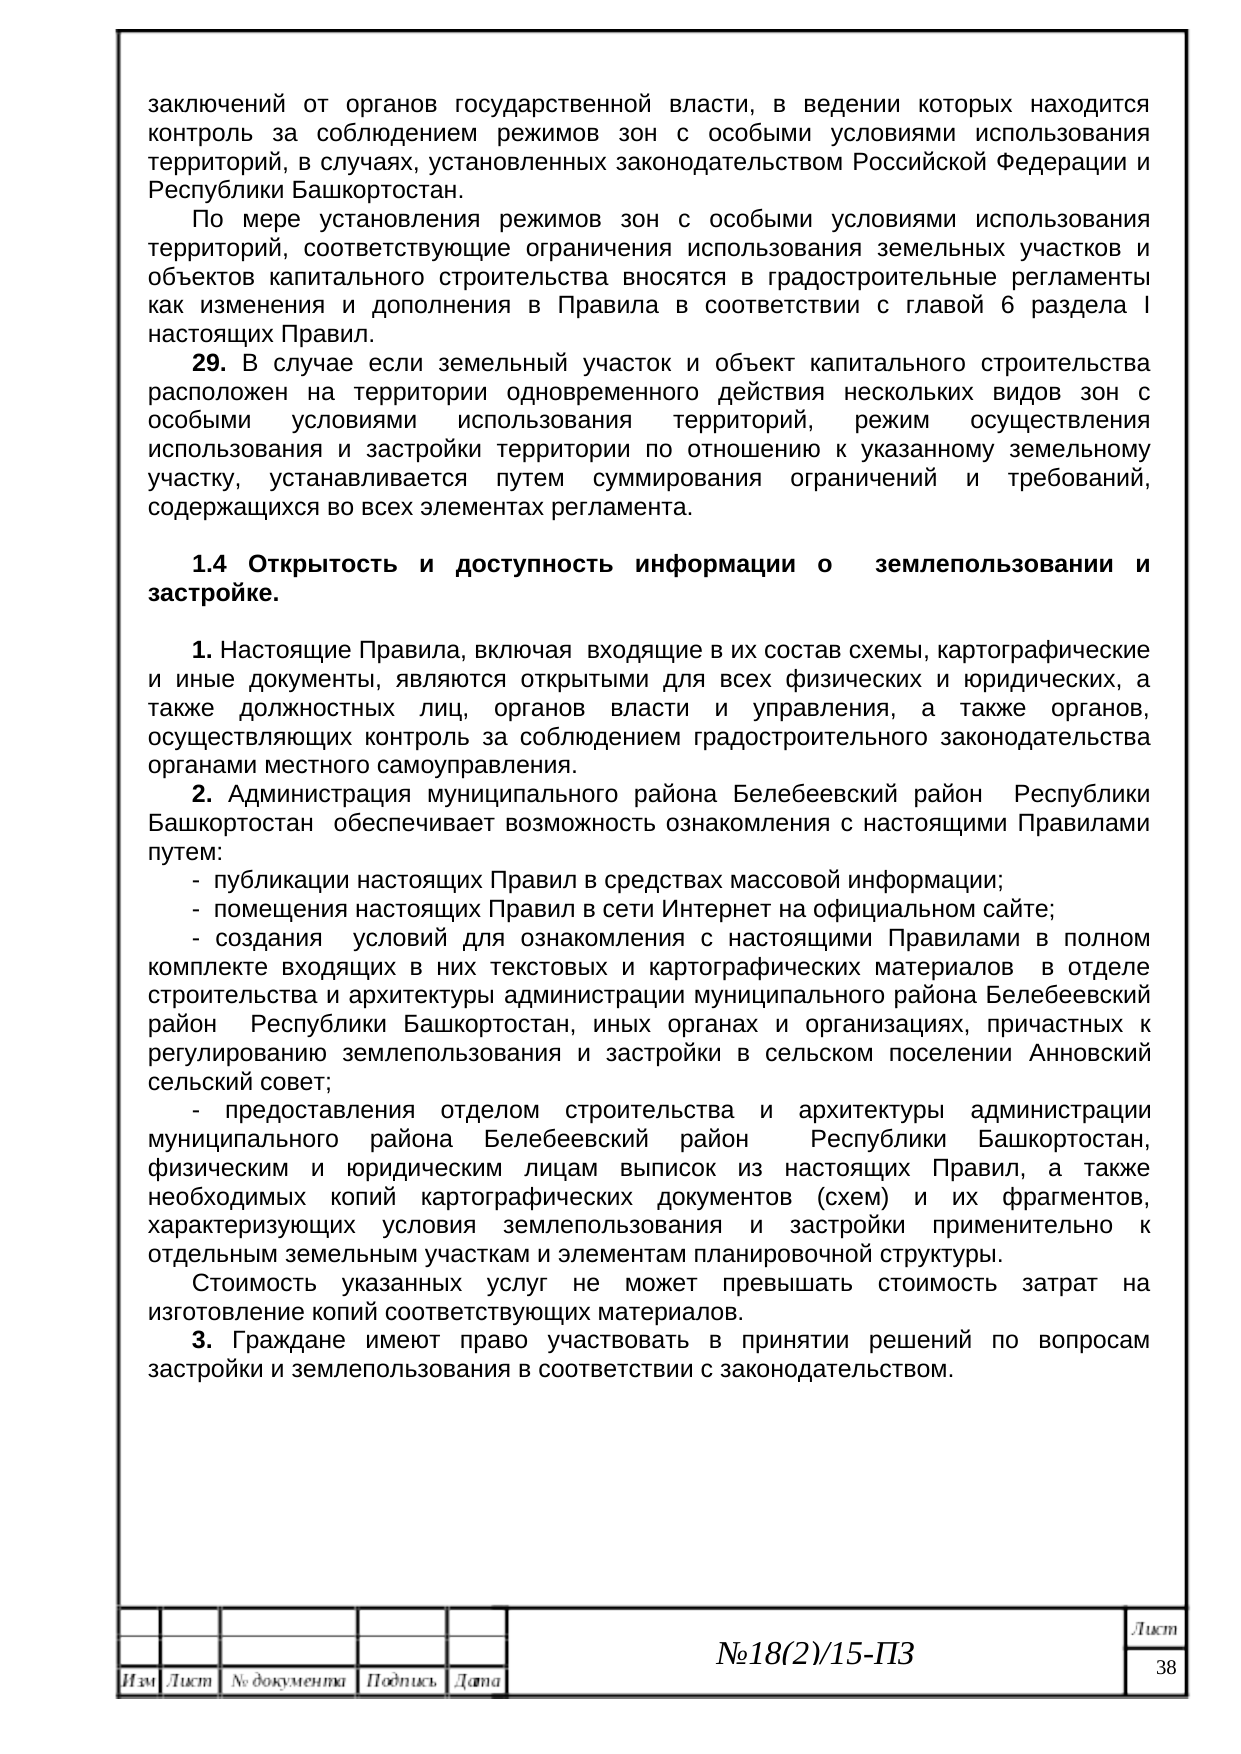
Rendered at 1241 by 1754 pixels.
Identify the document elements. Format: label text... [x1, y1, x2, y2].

text - публикации настоящих Правил в средствах массовой информации; [148, 865, 1152, 894]
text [148, 89, 1152, 204]
text - предоставления отделом строительства и архитектуры администрации муниципального района Белебеевский район Республики Башкортостан, физическим и юридическим лицам выписок из настоящих Правил, а также необходимых копий картографических документов (схем) и их фрагментов, характеризующих условия землепользования и застройки применительно к отдельным земельным участкам и элементам планировочной структуры. [148, 1095, 1152, 1268]
text - помещения настоящих Правил в сети Интернет на официальном сайте; [148, 894, 1152, 923]
text - создания условий для ознакомления с настоящими Правилами в полном комплекте входящих в них текстовых и картографических материалов в отделе строительства и архитектуры администрации муниципального района Белебеевский район Республики Башкортостан, иных органах и организациях, причастных к регулированию землепользования и застройки в сельском поселении Анновский сельский совет; [148, 923, 1152, 1095]
text По мере установления режимов зон с особыми условиями использования территорий, соответствующие ограничения использования земельных участков и объектов капитального строительства вносятся в градостроительные регламенты как изменения и дополнения в Правила в соответствии с главой 6 раздела I настоящих Правил. [148, 204, 1152, 348]
text 1. Настоящие Правила, включая входящие в их состав схемы, картографические и иные документы, являются открытыми для всех физических и юридических, а также должностных лиц, органов власти и управления, а также органов, осуществляющих контроль за соблюдением градостроительного законодательства органами местного самоуправления. [148, 635, 1152, 779]
text 29. В случае если земельный участок и объект капитального строительства расположен на территории одновременного действия нескольких видов зон с особыми условиями использования территорий, режим осуществления использования и застройки территории по отношению к указанному земельному участку, устанавливается путем суммирования ограничений и требований, содержащихся во всех элементах регламента. [148, 348, 1152, 520]
text 3. Граждане имеют право участвовать в принятии решений по вопросам застройки и землепользования в соответствии с законодательством. [148, 1325, 1152, 1383]
text 2. Администрация муниципального района Белебеевский район Республики Башкортостан обеспечивает возможность ознакомления с настоящими Правилами путем: [148, 779, 1152, 865]
text 1.4 Открытость и доступность информации о землепользовании и застройке. [148, 549, 1152, 607]
text Стоимость указанных услуг не может превышать стоимость затрат на изготовление копий соответствующих материалов. [148, 1268, 1152, 1325]
